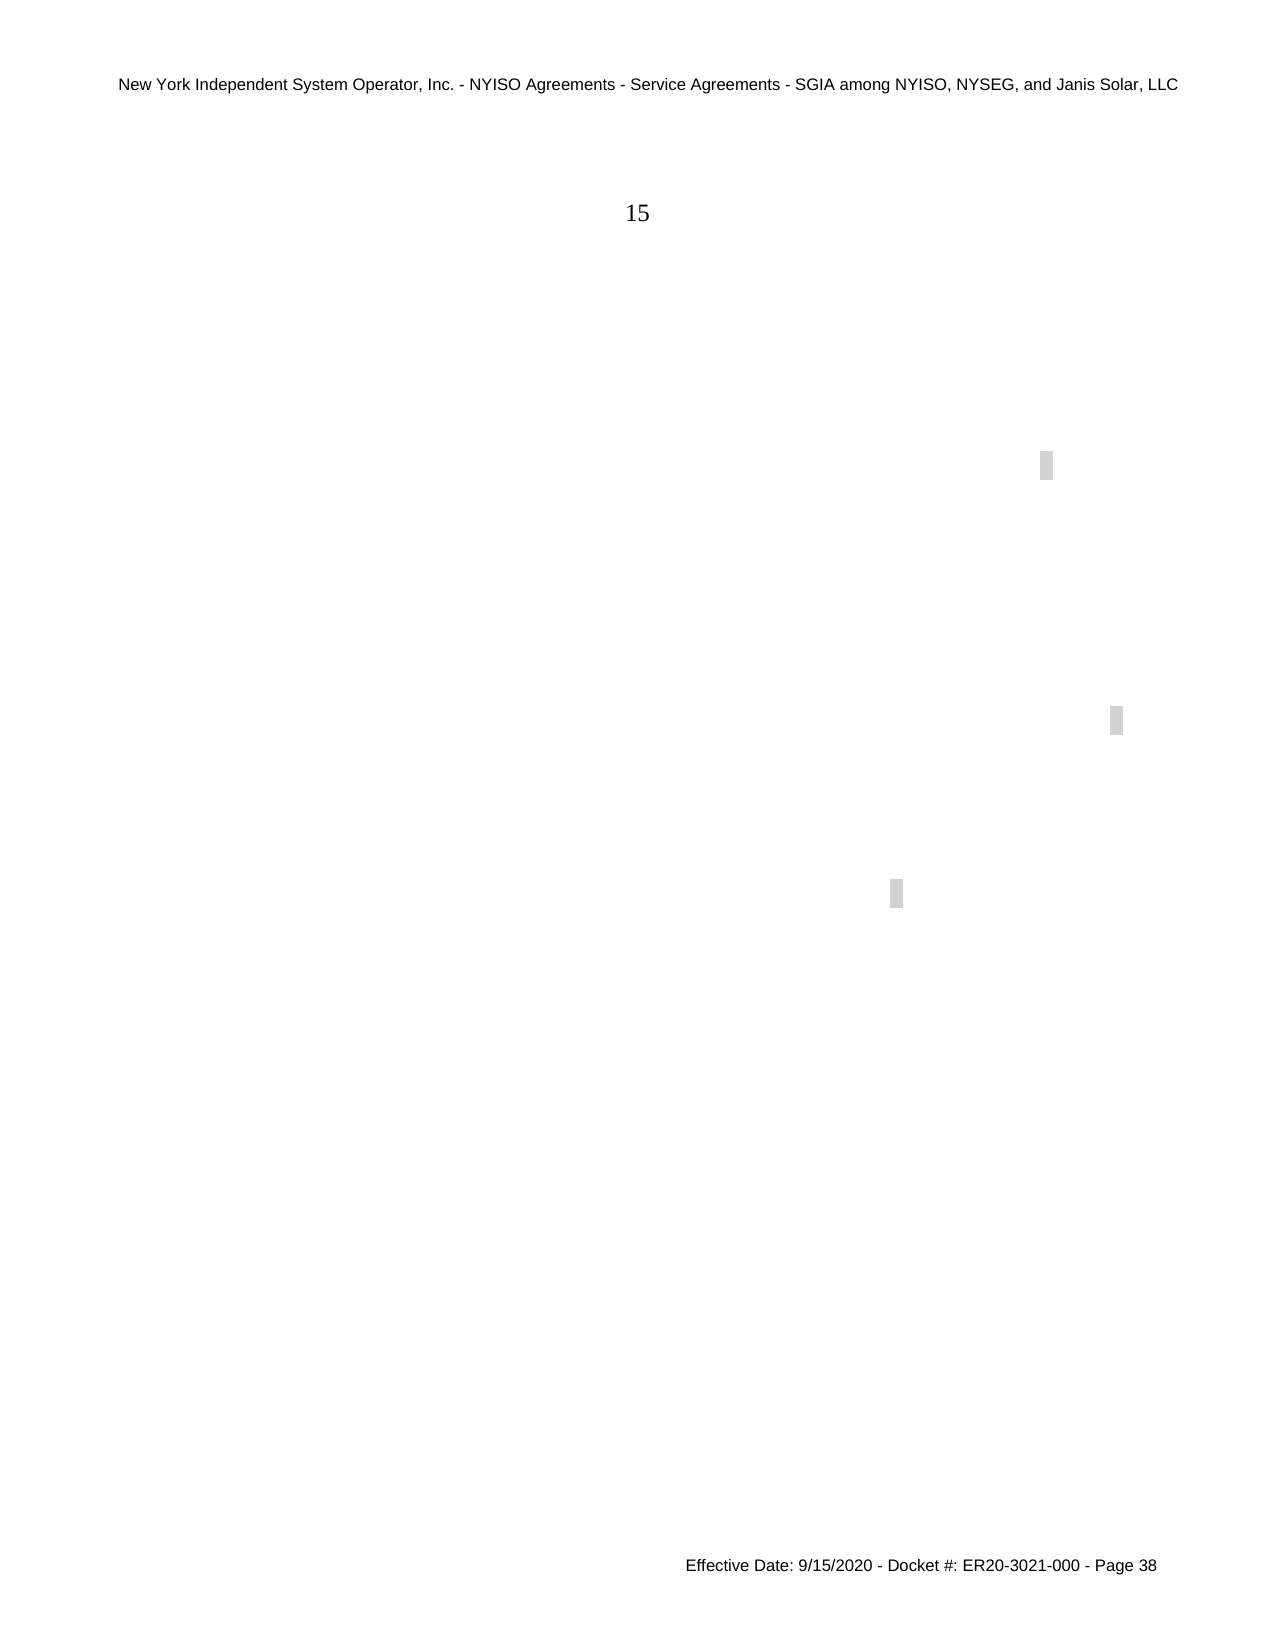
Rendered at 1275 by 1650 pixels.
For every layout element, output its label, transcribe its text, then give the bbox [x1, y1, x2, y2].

text 15 [625, 198, 1275, 227]
